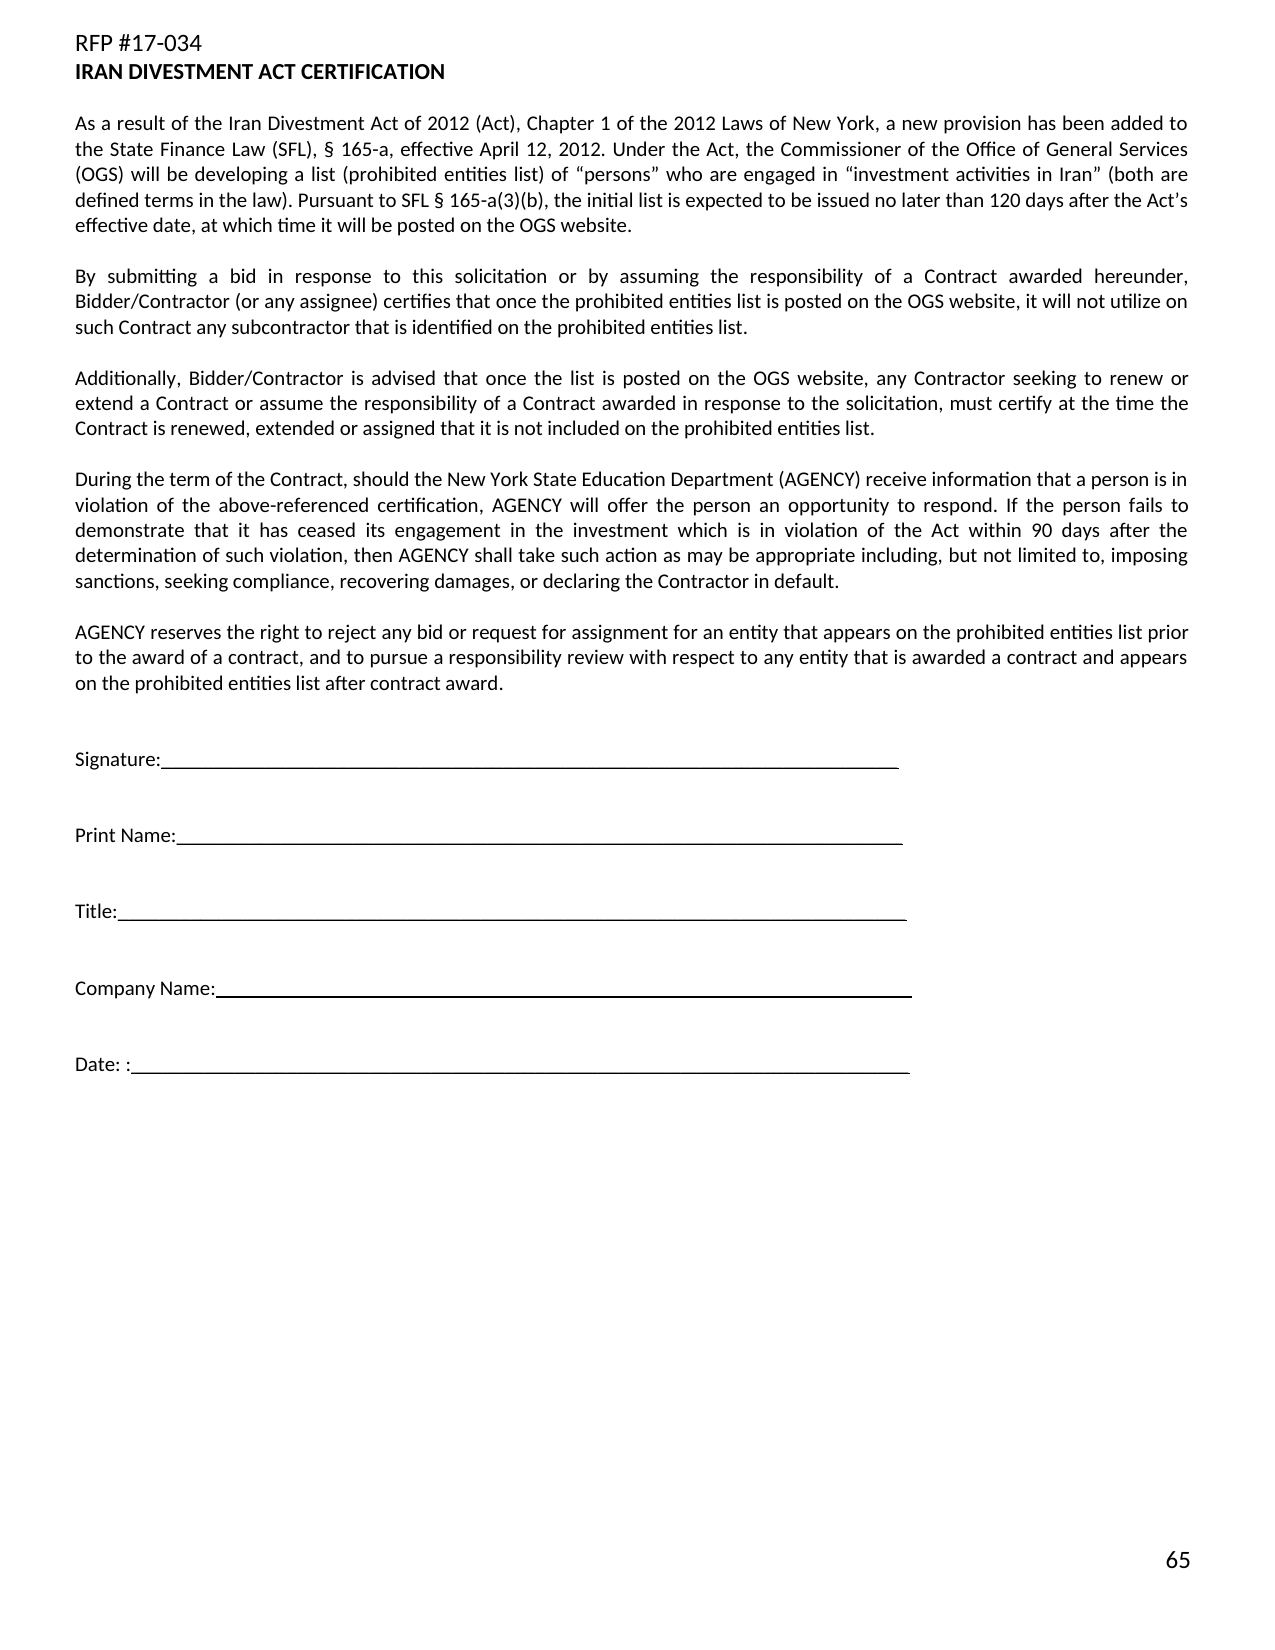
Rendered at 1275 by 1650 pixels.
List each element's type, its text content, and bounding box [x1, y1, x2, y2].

text Additionally, Bidder/Contractor is advised that once the list is posted on the OGS website, any Contractor seeking to renew or extend a Contract or assume the responsibility of a Contract awarded in response to the solicitation, must certify at the time the Contract is renewed, extended or assigned that it is not included on the prohibited entities list. [75, 365, 1191, 441]
text Signature:_______________________________________________________________________ [75, 746, 1191, 771]
text Date: :___________________________________________________________________________ [75, 1051, 1191, 1076]
text By submitting a bid in response to this solicitation or by assuming the responsibility of a Contract awarded hereunder, Bidder/Contractor (or any assignee) certifies that once the prohibited entities list is posted on the OGS website, it will not utilize on such Contract any subcontractor that is identified on the prohibited entities list. [75, 263, 1191, 339]
text Company Name:___________________________________________________________________ [75, 975, 1191, 1000]
text AGENCY reserves the right to reject any bid or request for assignment for an entity that appears on the prohibited entities list prior to the award of a contract, and to pursue a responsibility review with respect to any entity that is awarded a contract and appears on the prohibited entities list after contract award. [75, 619, 1191, 695]
text During the term of the Contract, should the New York State Education Department (AGENCY) receive information that a person is in violation of the above-referenced certification, AGENCY will offer the person an opportunity to respond. If the person fails to demonstrate that it has ceased its engagement in the investment which is in violation of the Act within 90 days after the determination of such violation, then AGENCY shall take such action as may be appropriate including, but not limited to, imposing sanctions, seeking compliance, recovering damages, or declaring the Contractor in default. [75, 466, 1191, 593]
text Print Name:______________________________________________________________________ [75, 822, 1191, 848]
text As a result of the Iran Divestment Act of 2012 (Act), Chapter 1 of the 2012 Laws of New York, a new provision has been added to the State Finance Law (SFL), § 165-a, effective April 12, 2012. Under the Act, the Commissioner of the Office of General Services (OGS) will be developing a list (prohibited entities list) of “persons” who are engaged in “investment activities in ” (both are defined terms in the law). Pursuant to SFL § 165-a(3)(b), the initial list is expected to be issued no later than 120 days after the Act’s effective date, at which time it will be posted on the OGS website. [75, 111, 1191, 238]
subtitle DIVESTMENT ACT CERTIFICATION [75, 57, 1191, 85]
text Title:____________________________________________________________________________ [75, 898, 1191, 924]
